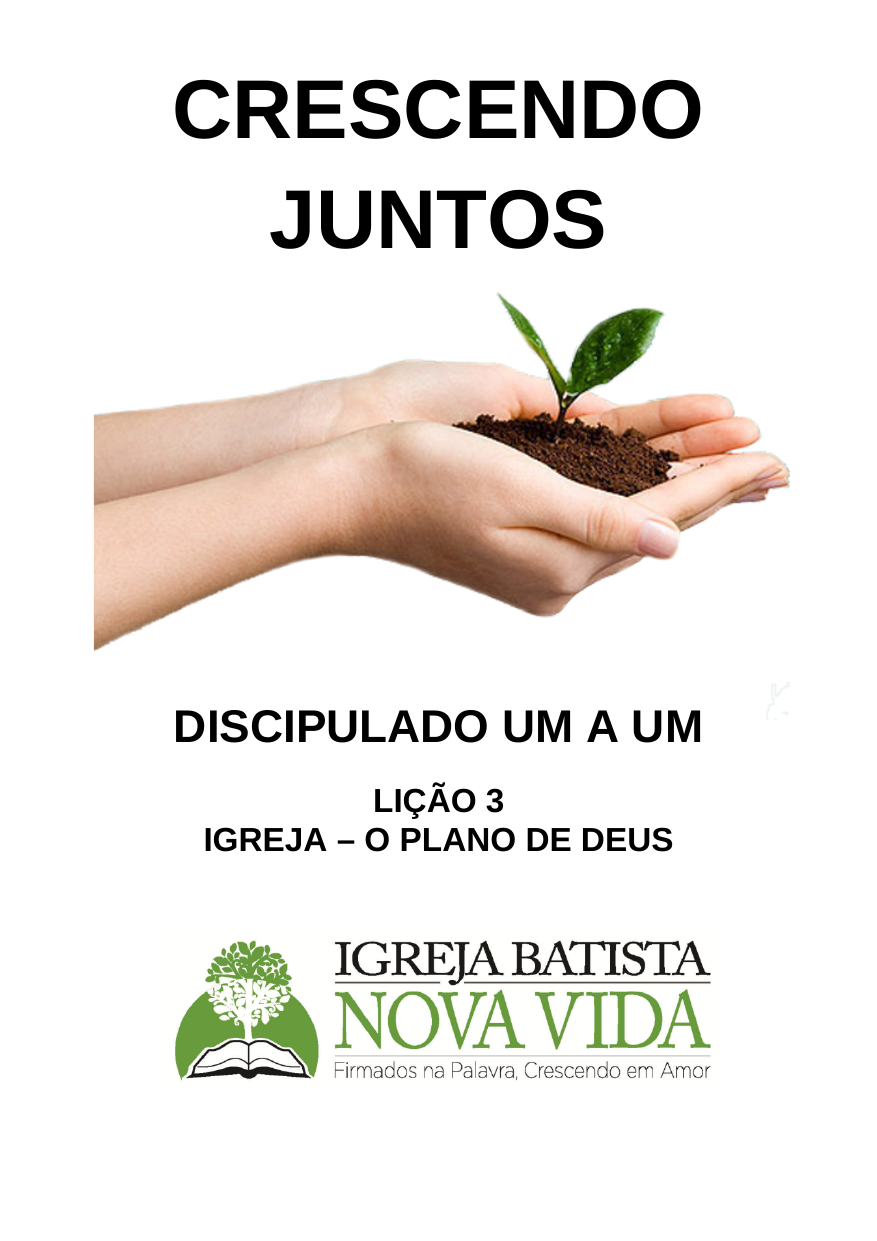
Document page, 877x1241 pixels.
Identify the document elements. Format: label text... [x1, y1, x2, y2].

picture [163, 928, 722, 1089]
text DISCIPULADO UM A UM [76, 700, 801, 753]
text LIÇÃO 3 [76, 781, 801, 820]
text IGREJA – O PLANO DE DEUS [76, 820, 801, 858]
text CRESCENDO JUNTOS [76, 60, 801, 266]
picture [93, 96, 790, 720]
